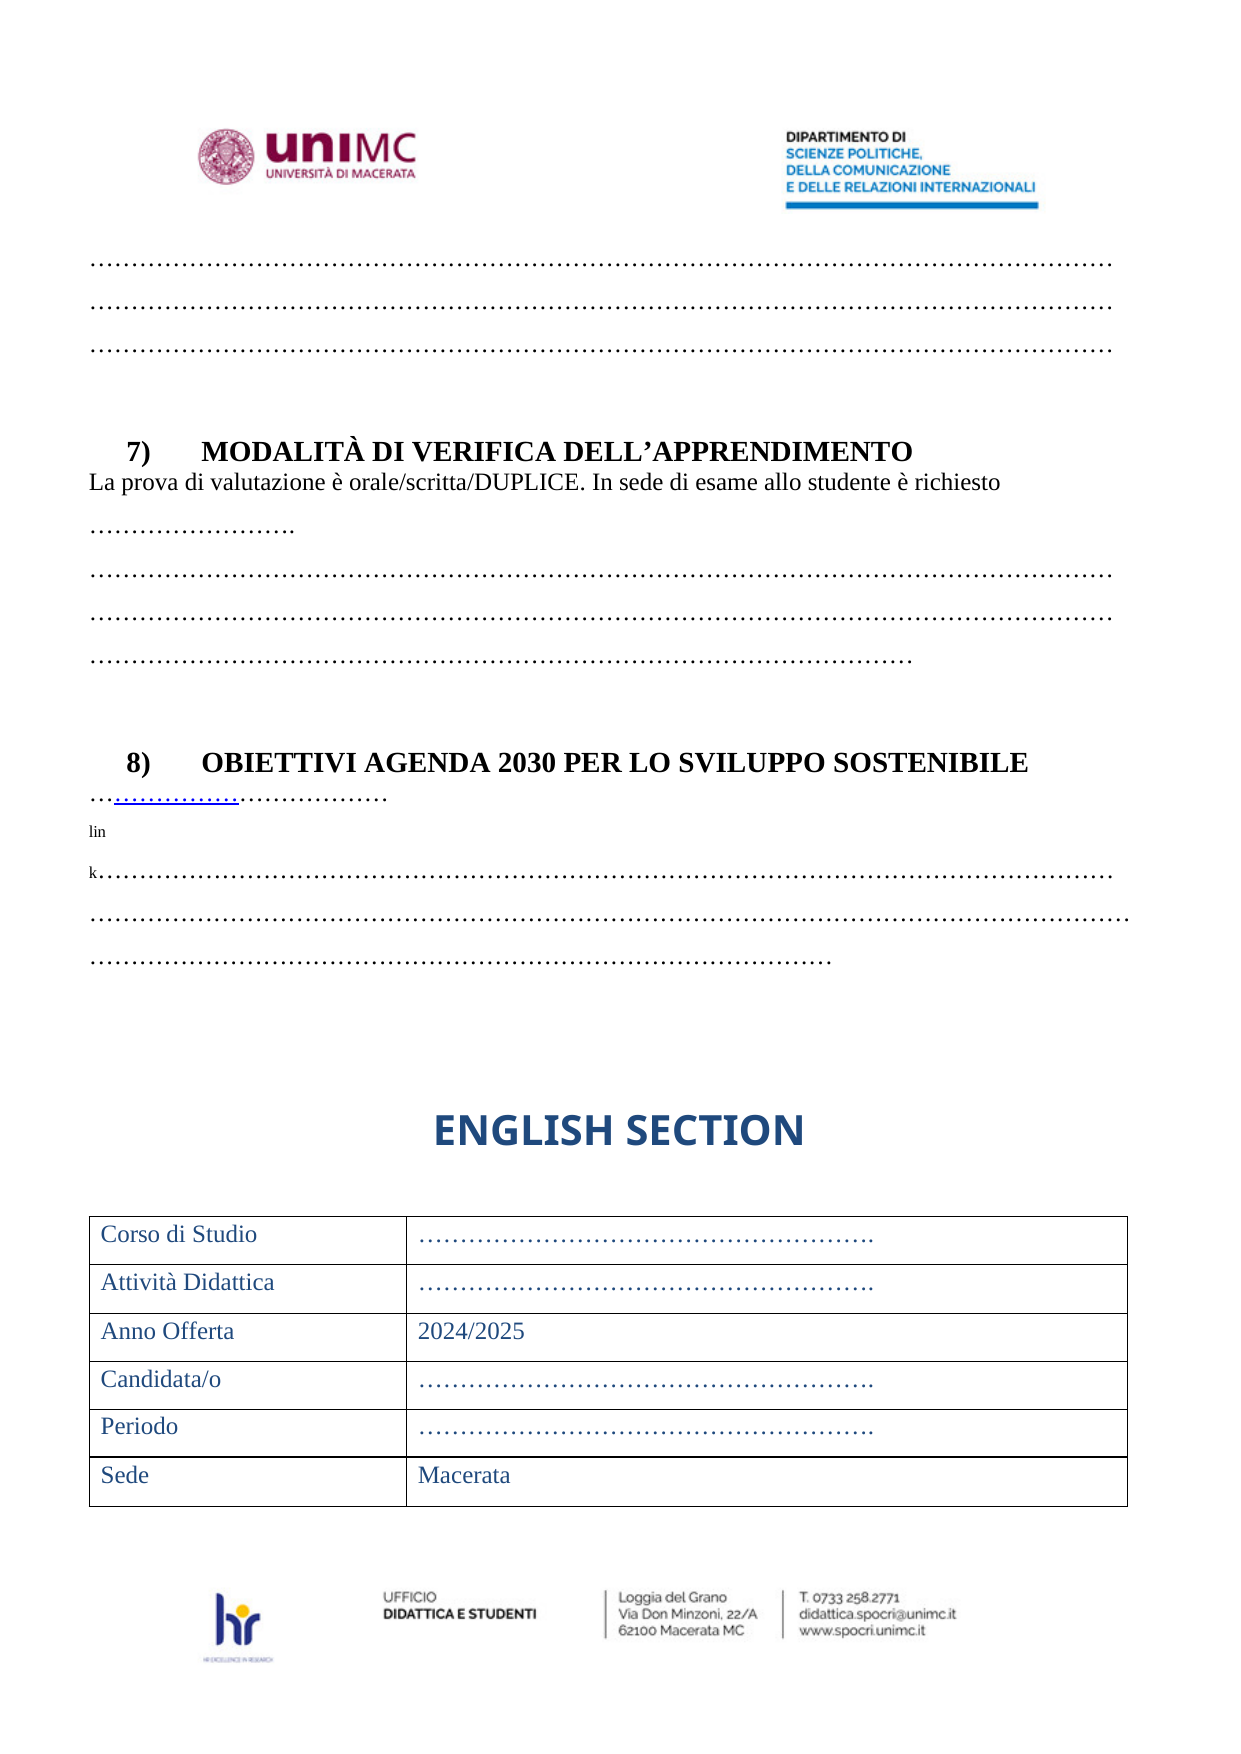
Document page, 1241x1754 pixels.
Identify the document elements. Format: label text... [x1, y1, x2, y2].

text ………………………………link…………………………………………………………………………………………………………………………………………………………………………………………………………………………………………………………………………………………………………… [89, 778, 1137, 970]
table_cell Attività Didattica [90, 1265, 406, 1313]
picture [89, 1544, 1138, 1682]
table_cell Macerata [407, 1458, 1127, 1506]
text ……………………………………………………………………………………………………………………………………………………………………………………………………………………………………………………………………………………………………………………………………… [89, 243, 1137, 358]
table_cell ………………………………………………. [407, 1362, 1127, 1409]
table_header ………………………………………………. [407, 1217, 1127, 1264]
table_cell ………………………………………………. [407, 1265, 1127, 1313]
table_cell Anno Offerta [90, 1314, 406, 1361]
list MODALITÀ DI VERIFICA DELL’APPRENDIMENTO [126, 434, 1137, 467]
table_cell ………………………………………………. [407, 1410, 1127, 1456]
text La prova di valutazione è orale/scritta/DUPLICE. In sede di esame allo studente è richiesto …………………….………………………………………………………………………………………………………………………………………………………………………………………………………………………………………………………………………………………………………………… [89, 467, 1137, 669]
table_cell 2024/2025 [407, 1314, 1127, 1361]
picture [88, 73, 1138, 214]
table_cell Candidata/o [90, 1362, 406, 1409]
text ENGLISH SECTION [101, 1101, 1137, 1157]
table_header Corso di Studio [90, 1217, 406, 1264]
table_cell Periodo [90, 1410, 406, 1456]
table_cell Sede [90, 1458, 406, 1506]
list OBIETTIVI AGENDA 2030 PER LO SVILUPPO SOSTENIBILE [126, 745, 1137, 778]
